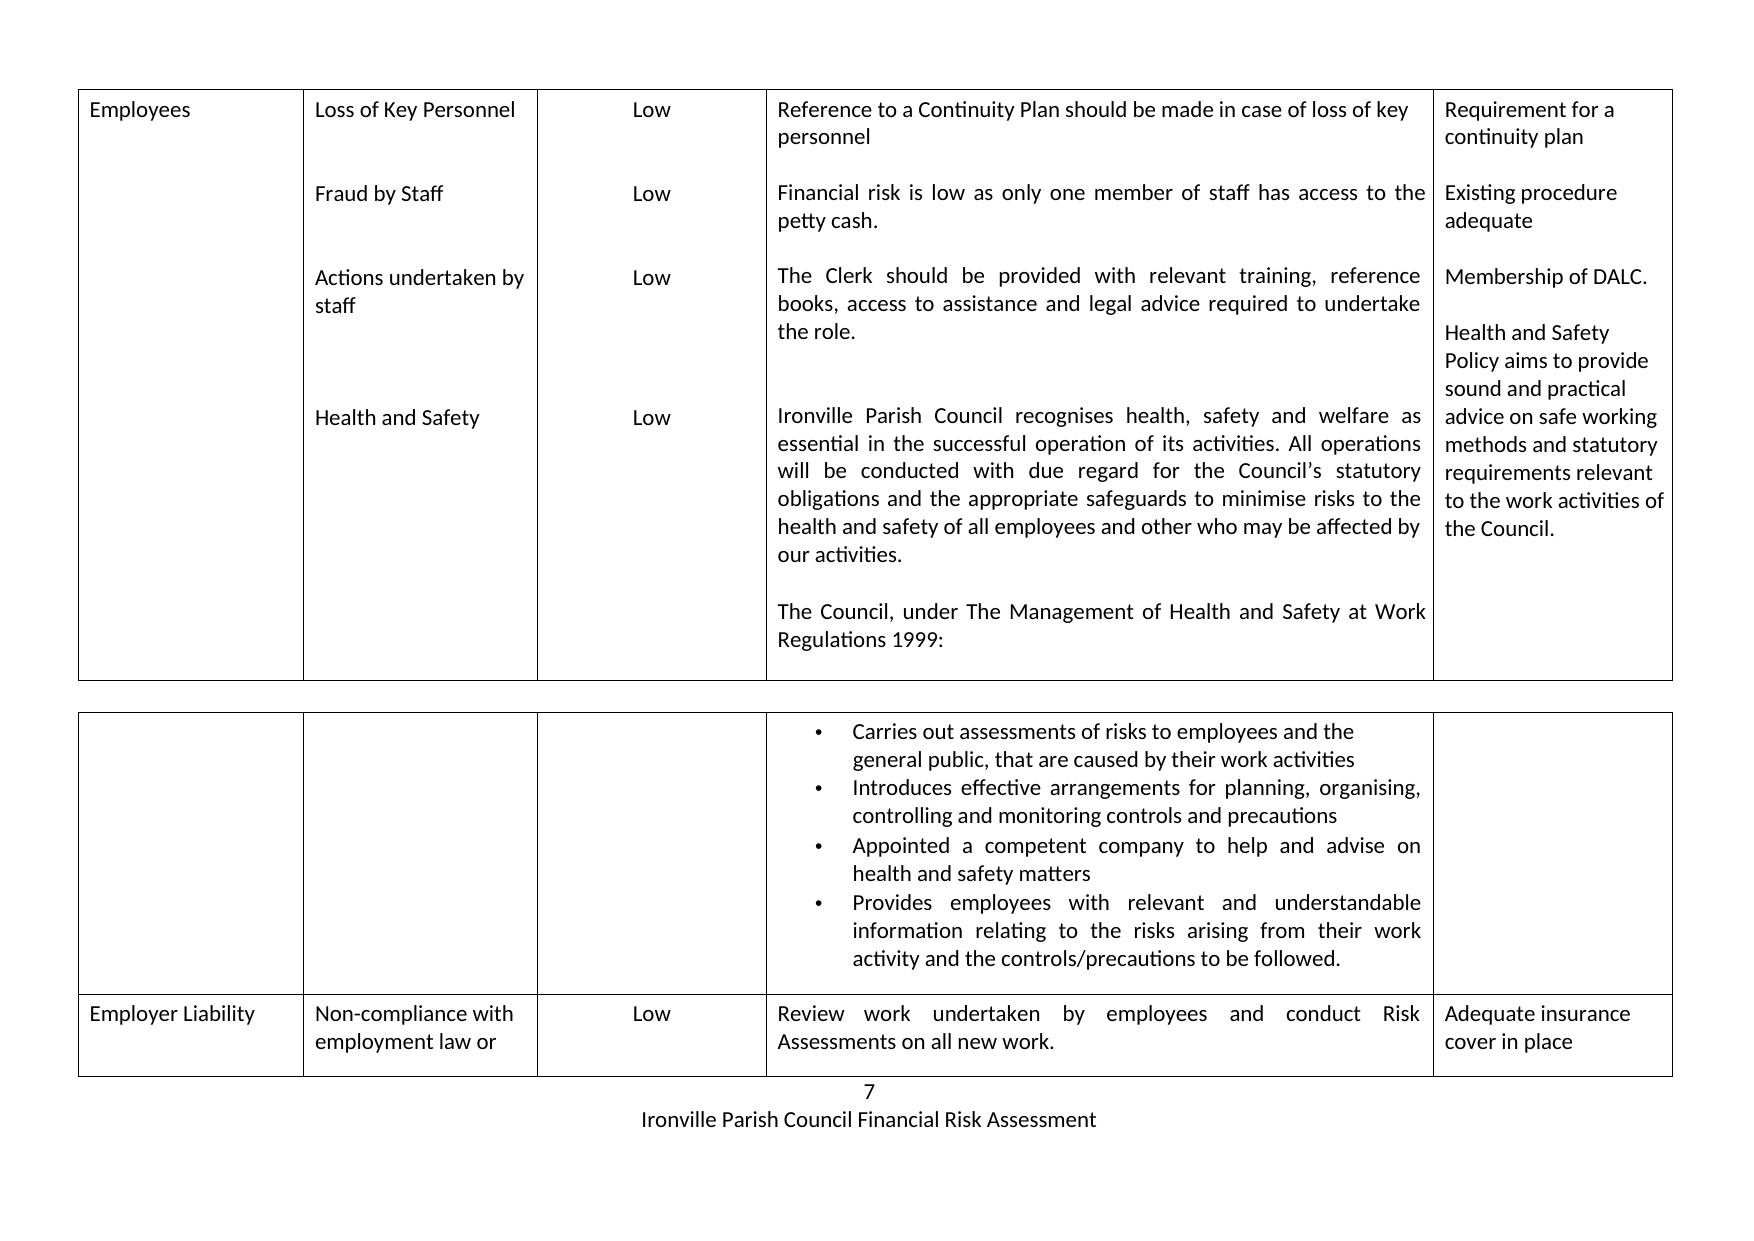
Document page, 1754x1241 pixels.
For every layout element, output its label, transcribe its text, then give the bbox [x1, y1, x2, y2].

table_cell Low [538, 995, 766, 1076]
table_header [79, 713, 303, 993]
table_header [538, 713, 766, 993]
table_cell Loss of Key Personnel Fraud by Staff Actions undertaken by staff Health and Safety [304, 90, 537, 680]
table_cell Employer Liability [79, 995, 303, 1076]
table_header Carries out assessments of risks to employees and the general public, that are caused by their work activities Introduces effective arrangements for planning, organising, controlling and monitoring controls and precautions Appointed a competent company to help and advise on health and safety matters Provides employees with relevant and understandable information relating to the risks arising from their work activity and the controls/precautions to be followed. [767, 713, 1433, 993]
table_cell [767, 995, 1433, 1076]
table_header [304, 713, 537, 993]
table_cell Employees [79, 90, 303, 680]
table_header [1434, 713, 1672, 993]
table_cell Low Low Low Low [538, 90, 766, 680]
table_cell Requirement for a continuity plan Existing procedure adequate Membership of DALC. Health and Safety Policy aims to provide sound and practical advice on safe working methods and statutory requirements relevant to the work activities of the Council. [1434, 90, 1672, 680]
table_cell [304, 995, 537, 1076]
table_cell Reference to a Continuity Plan should be made in case of loss of key personnel Financial risk is low as only one member of staff has access to the petty cash. The Clerk should be provided with relevant training, reference books, access to assistance and legal advice required to undertake the role. Ironville Parish Council recognises health, safety and welfare as essential in the successful operation of its activities. All operations will be conducted with due regard for the Council’s statutory obligations and the appropriate safeguards to minimise risks to the health and safety of all employees and other who may be affected by our activities. The Council, under The Management of Health and Safety at Work Regulations 1999: [767, 90, 1433, 680]
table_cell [1434, 995, 1672, 1076]
